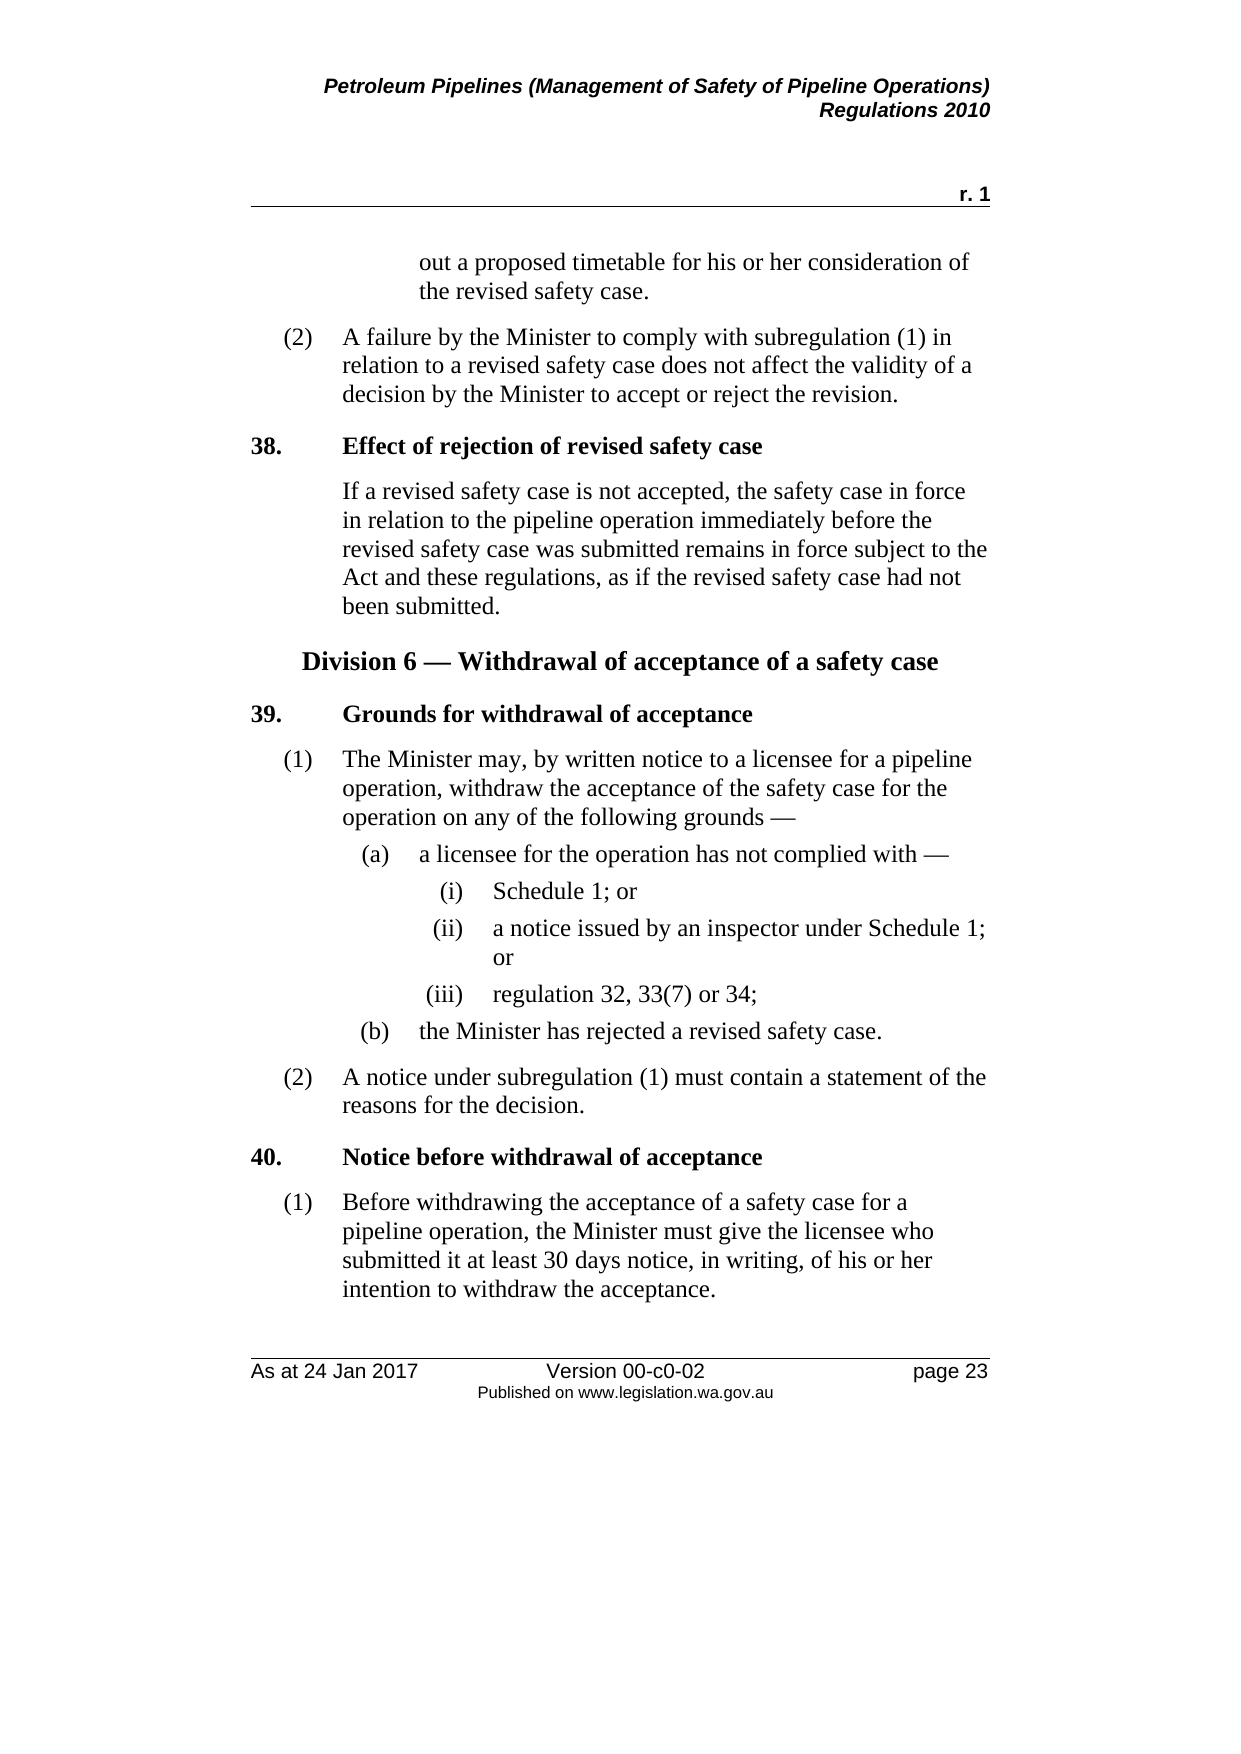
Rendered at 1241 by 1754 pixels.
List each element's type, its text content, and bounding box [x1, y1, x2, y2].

text (1) The Minister may, by written notice to a licensee for a pipeline operation, withdraw the acceptance of the safety case for the operation on any of the following grounds — [251, 744, 990, 831]
subtitle 38. Effect of rejection of revised safety case [251, 431, 990, 459]
text (2) A notice under subregulation (1) must contain a statement of the reasons for the decision. [251, 1062, 990, 1119]
text (b) the Minister has rejected a revised safety case. [251, 1016, 990, 1045]
subtitle 40. Notice before withdrawal of acceptance [251, 1142, 990, 1171]
text If a revised safety case is not accepted, the safety case in force in relation to the pipeline operation immediately before the revised safety case was submitted remains in force subject to the Act and these regulations, as if the revised safety case had not been submitted. [251, 476, 990, 620]
subtitle 39. Grounds for withdrawal of acceptance [251, 699, 990, 728]
text (a) a licensee for the operation has not complied with — [251, 839, 990, 868]
text (ii) a notice issued by an inspector under Schedule 1; or [251, 913, 990, 971]
text (iii) regulation 32, 33(7) or 34; [251, 979, 990, 1008]
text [251, 247, 990, 305]
subtitle Division 6 — Withdrawal of acceptance of a safety case [251, 645, 990, 676]
text (2) A failure by the Minister to comply with subregulation (1) in relation to a revised safety case does not affect the validity of a decision by the Minister to accept or reject the revision. [251, 322, 990, 408]
text (1) Before withdrawing the acceptance of a safety case for a pipeline operation, the Minister must give the licensee who submitted it at least 30 days notice, in writing, of his or her intention to withdraw the acceptance. [251, 1187, 990, 1302]
text (i) Schedule 1; or [251, 876, 990, 905]
